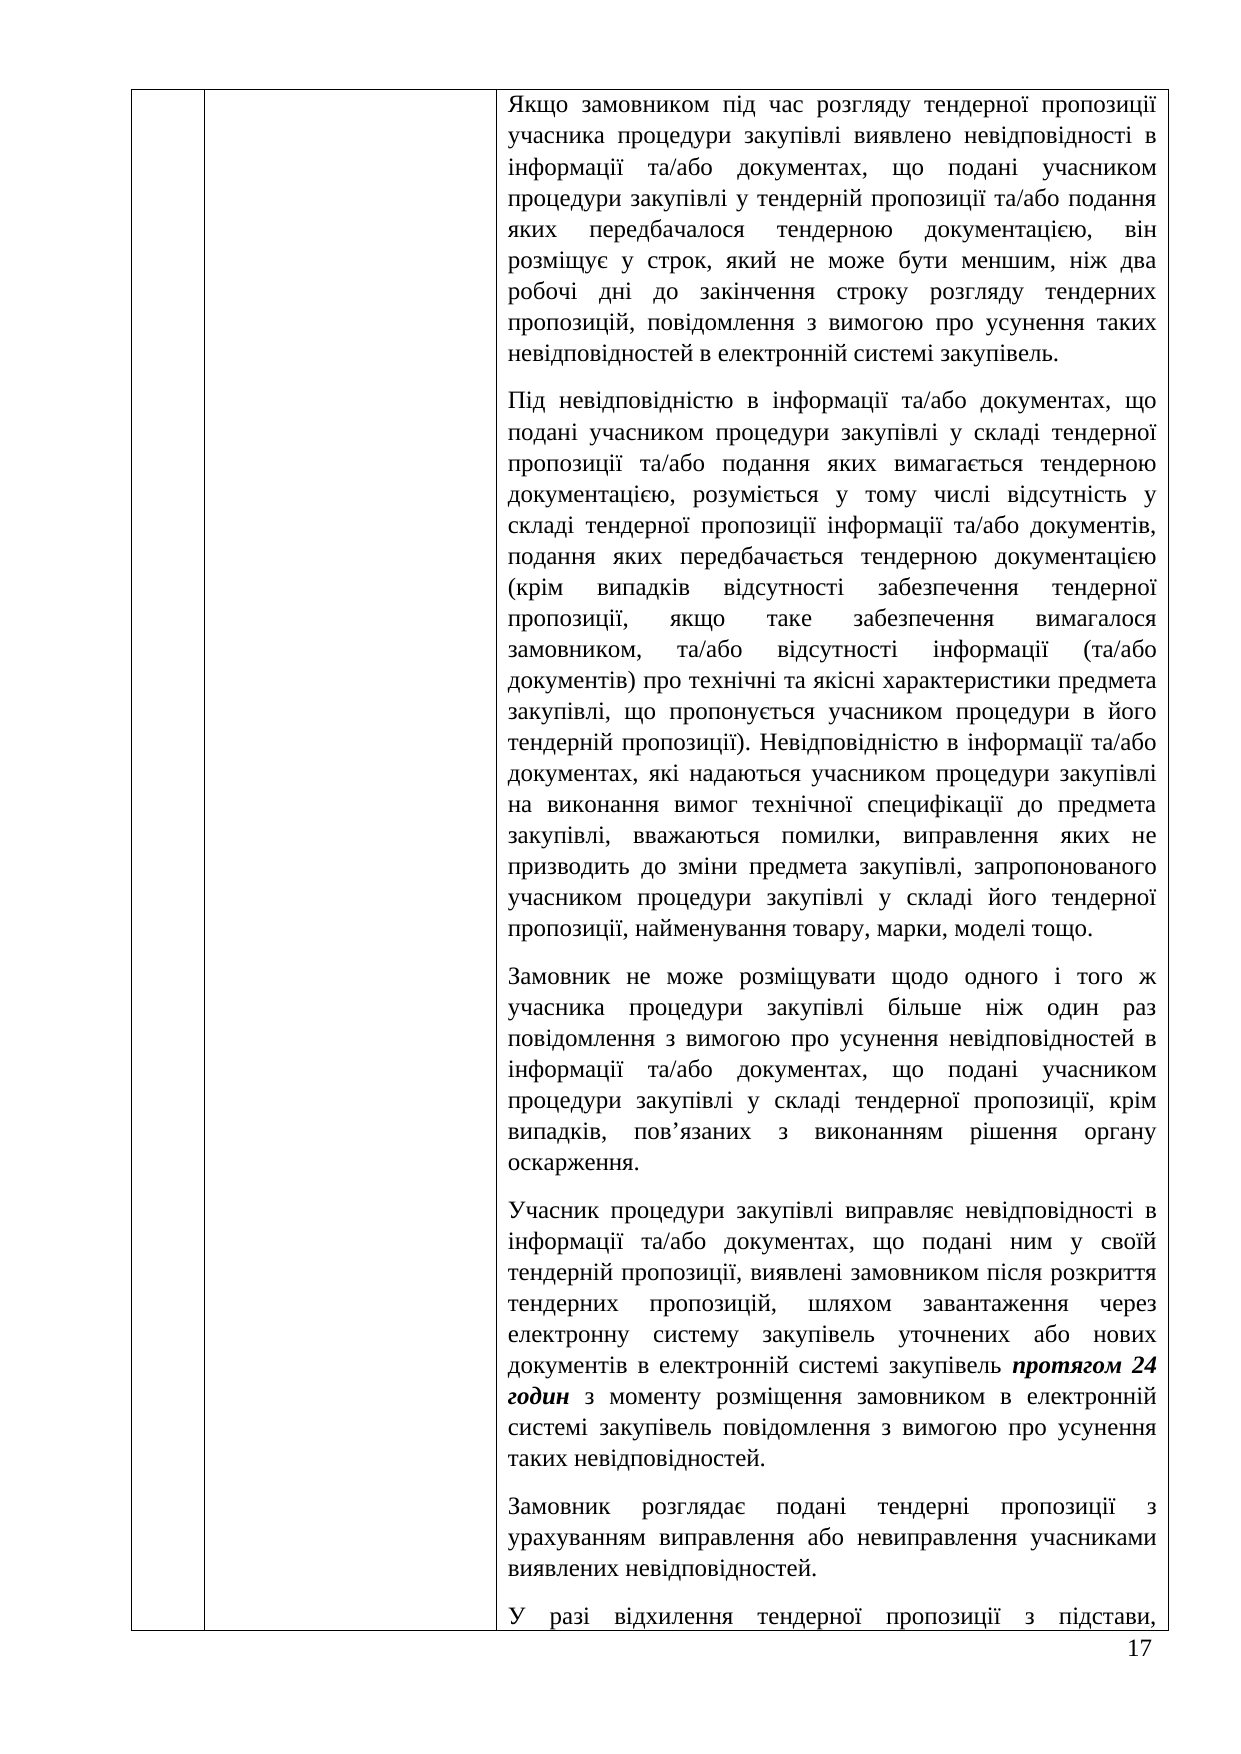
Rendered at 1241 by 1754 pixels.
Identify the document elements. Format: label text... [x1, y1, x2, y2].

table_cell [205, 90, 496, 1629]
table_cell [497, 90, 1168, 1629]
table_cell 1 [132, 90, 204, 1629]
